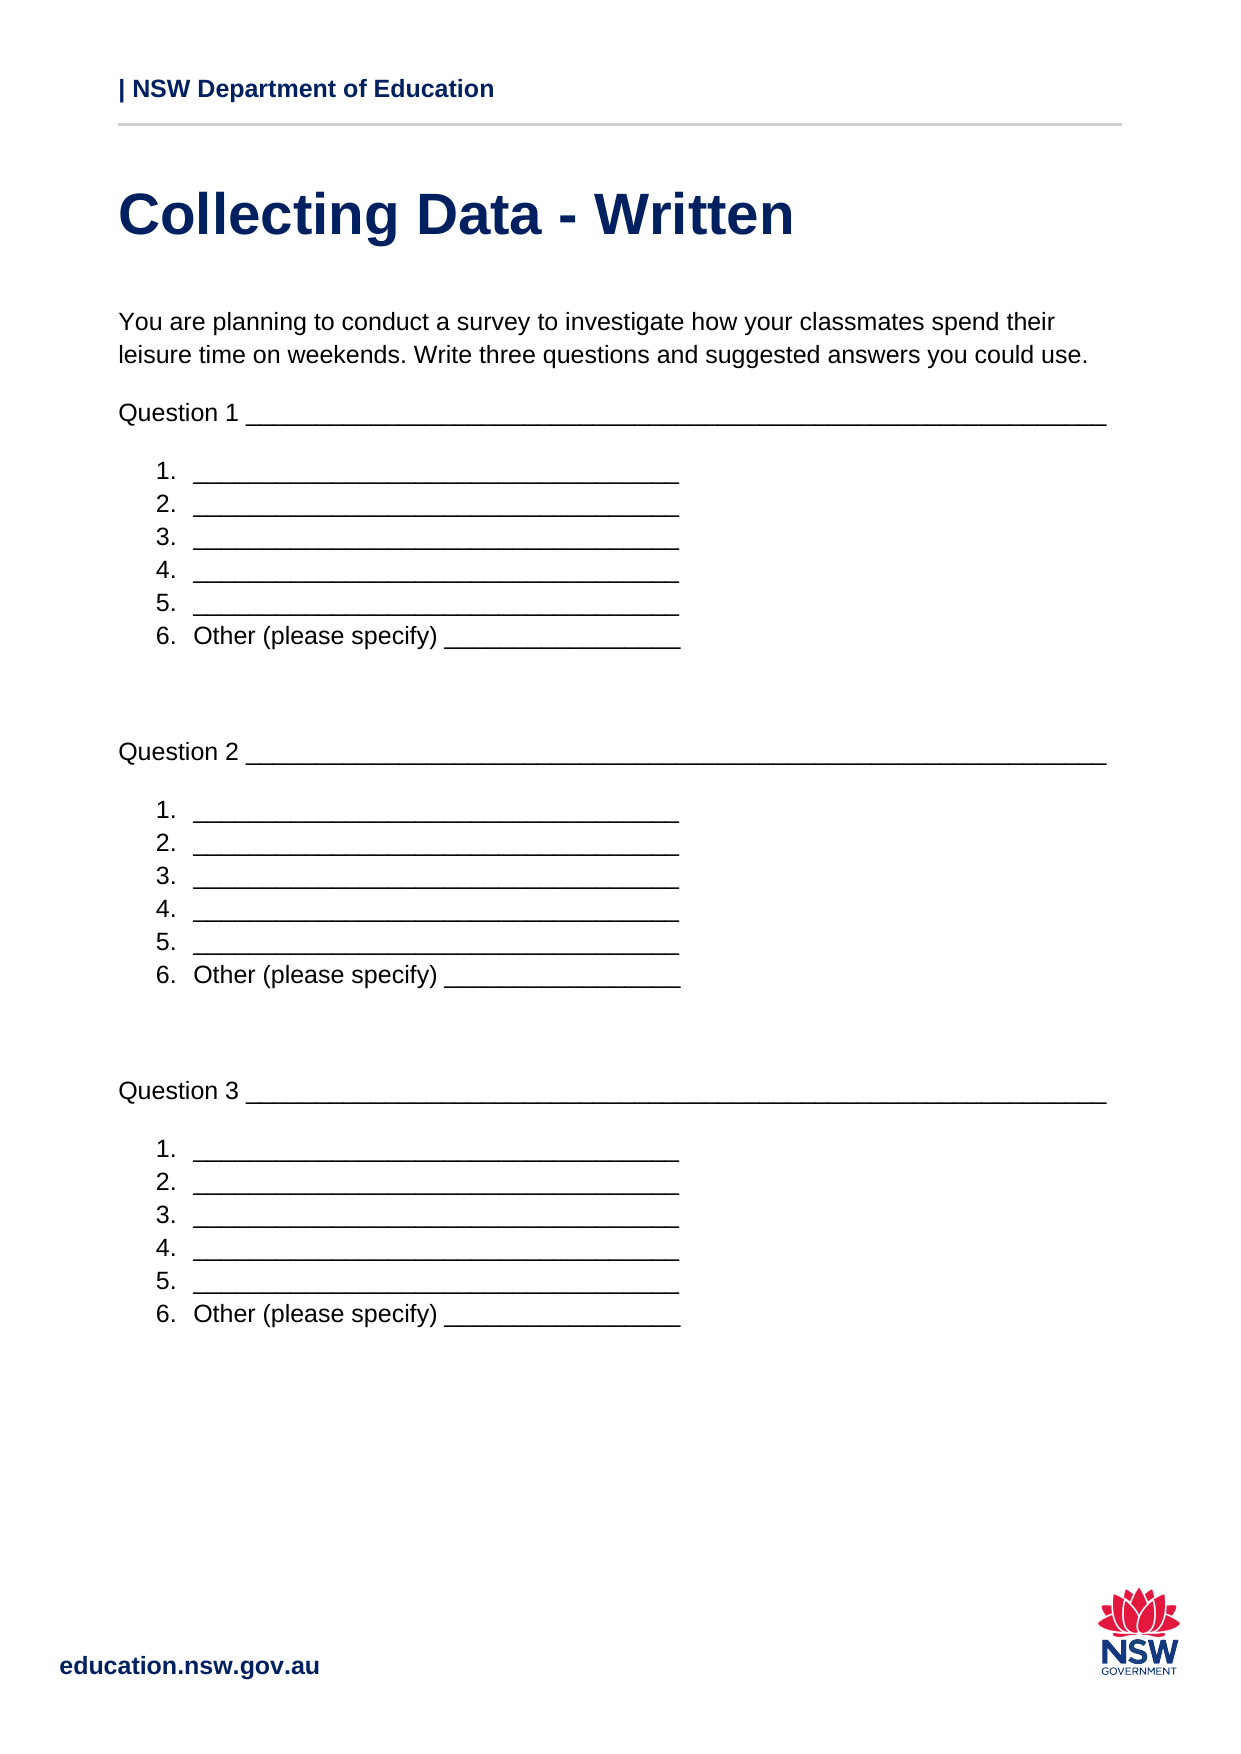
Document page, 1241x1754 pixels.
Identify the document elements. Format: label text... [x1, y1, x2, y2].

list ___________________________________ [156, 1134, 1122, 1163]
list ___________________________________ [156, 861, 1122, 890]
list Other (please specify) _________________ [156, 1299, 1122, 1328]
list ___________________________________ [156, 1167, 1122, 1196]
list ___________________________________ [156, 456, 1122, 485]
list ___________________________________ [156, 1233, 1122, 1262]
list ___________________________________ [156, 795, 1122, 824]
list ___________________________________ [156, 1266, 1122, 1295]
list ___________________________________ [156, 522, 1122, 551]
text Question 2 ______________________________________________________________ [118, 737, 1122, 766]
text You are planning to conduct a survey to investigate how your classmates spend their leisure time on weekends. Write three questions and suggested answers you could use. [118, 307, 1122, 369]
list ___________________________________ [156, 894, 1122, 923]
list ___________________________________ [156, 927, 1122, 956]
title Collecting Data - Written [118, 180, 1122, 247]
text Question 1 ______________________________________________________________ [118, 398, 1122, 427]
text Question 3 ______________________________________________________________ [118, 1076, 1122, 1105]
list ___________________________________ [156, 1200, 1122, 1229]
list ___________________________________ [156, 588, 1122, 617]
list Other (please specify) _________________ [156, 621, 1122, 650]
list ___________________________________ [156, 555, 1122, 584]
picture [1097, 1586, 1181, 1675]
list Other (please specify) _________________ [156, 960, 1122, 989]
list ___________________________________ [156, 489, 1122, 518]
list ___________________________________ [156, 828, 1122, 857]
